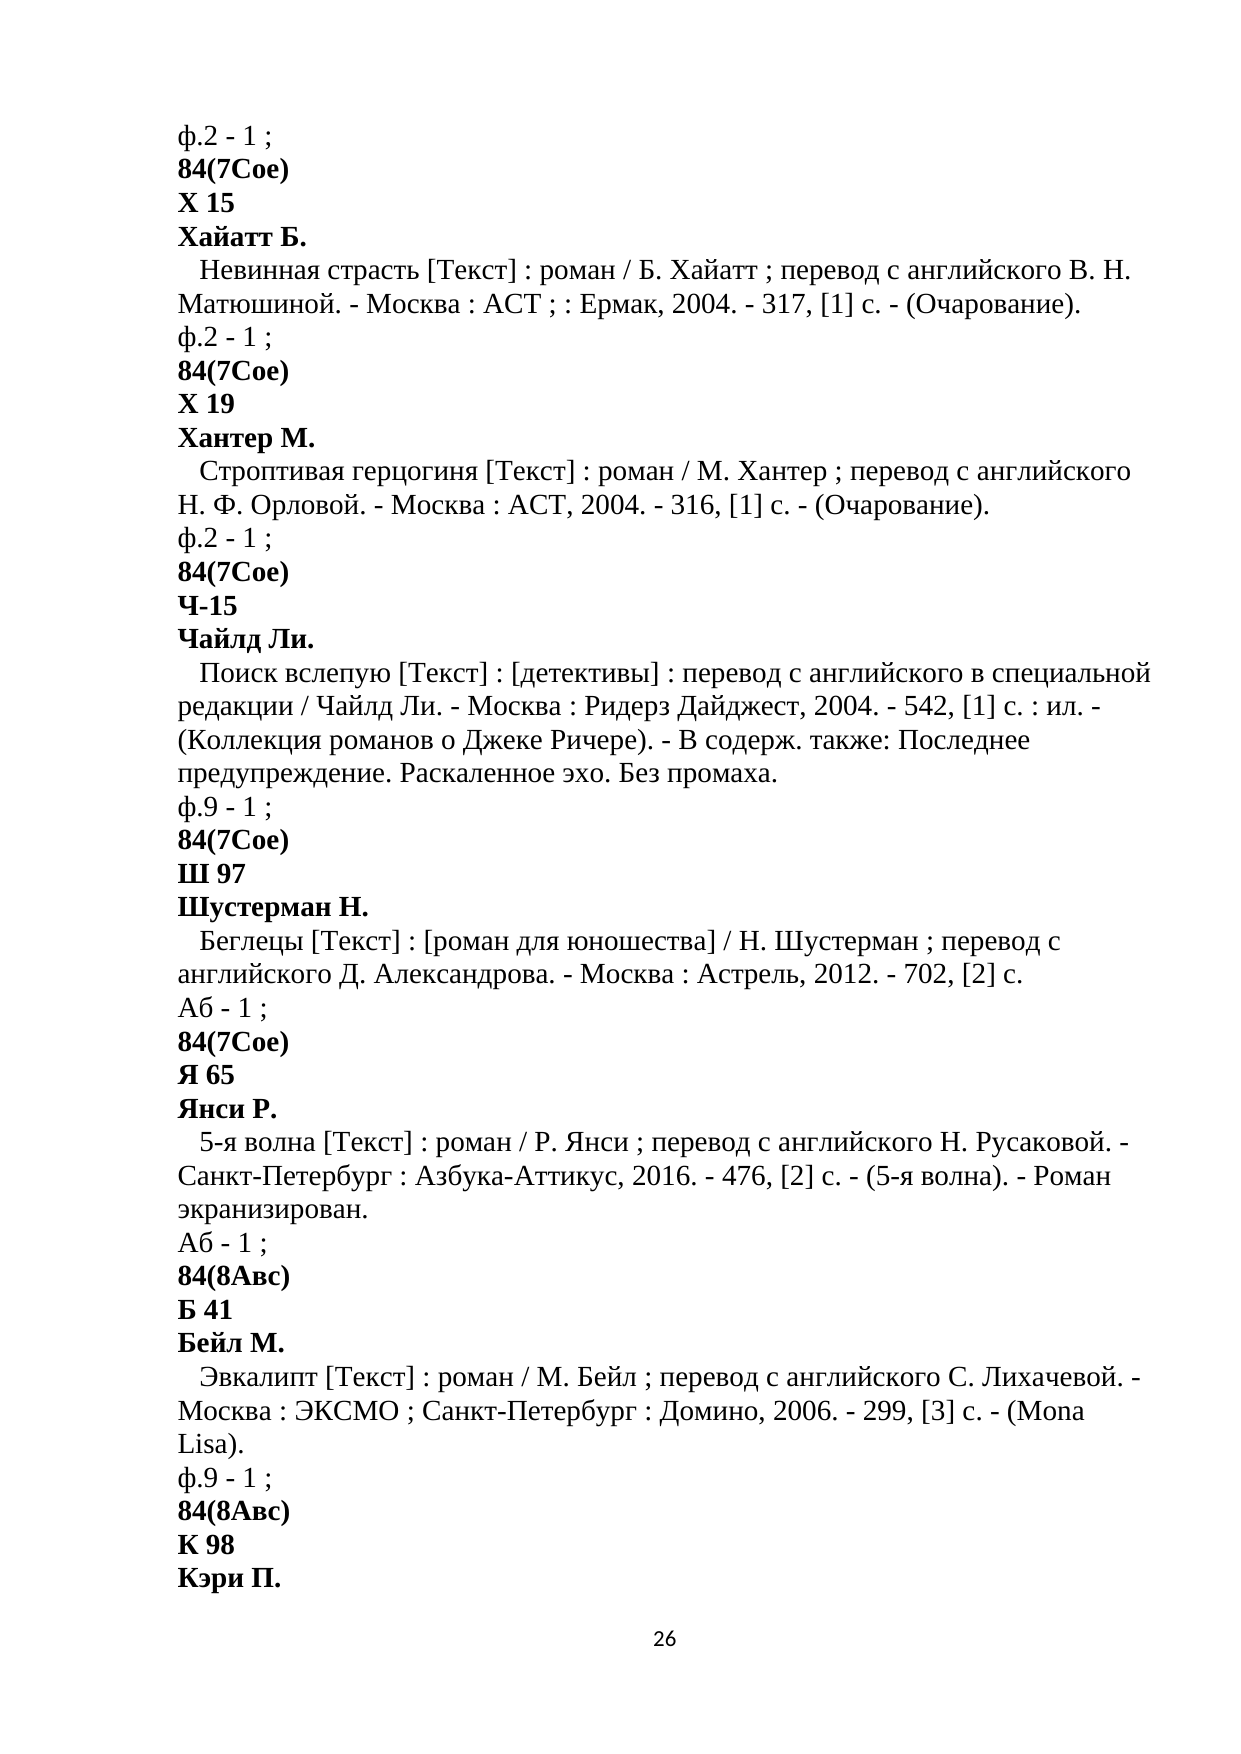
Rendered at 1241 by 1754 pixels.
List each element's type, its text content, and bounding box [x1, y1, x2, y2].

text ф.2 - 1 ; [177, 118, 1152, 152]
text Аб - 1 ; [177, 1225, 1152, 1258]
text 84(7Сое) Ч-15 Чайлд Ли. Поиск вслепую [Текст] : [детективы] : перевод с английского в специальной редакции / Чайлд Ли. - Москва : Ридерз Дайджест, 2004. - 542, [1] с. : ил. - (Коллекция романов о Джеке Ричере). - В содерж. также: Последнее предупреждение. Раскаленное эхо. Без промаха. [177, 554, 1152, 789]
text Аб - 1 ; [177, 990, 1152, 1024]
text 84(7Сое) Я 65 Янси Р. 5-я волна [Текст] : роман / Р. Янси ; перевод с английского Н. Русаковой. - Санкт-Петербург : Азбука-Аттикус, 2016. - 476, [2] с. - (5-я волна). - Роман экранизирован. [177, 1024, 1152, 1225]
text 84(7Сое) Х 19 Хантер М. Строптивая герцогиня [Текст] : роман / М. Хантер ; перевод с английского Н. Ф. Орловой. - Москва : АСТ, 2004. - 316, [1] с. - (Очарование). [177, 353, 1152, 521]
text ф.2 - 1 ; [177, 319, 1152, 353]
text ф.9 - 1 ; [177, 789, 1152, 822]
text 84(8Авс) Б 41 Бейл М. Эвкалипт [Текст] : роман / М. Бейл ; перевод с английского С. Лихачевой. - Москва : ЭКСМО ; Санкт-Петербург : Домино, 2006. - 299, [3] с. - (Mona Lisa). [177, 1258, 1152, 1460]
text 84(7Сое) Ш 97 Шустерман Н. Беглецы [Текст] : [роман для юношества] / Н. Шустерман ; перевод с английского Д. Александрова. - Москва : Астрель, 2012. - 702, [2] с. [177, 822, 1152, 990]
text 84(7Сое) Х 15 Хайатт Б. Невинная страсть [Текст] : роман / Б. Хайатт ; перевод с английского В. Н. Матюшиной. - Москва : АСТ ; : Ермак, 2004. - 317, [1] с. - (Очарование). [177, 152, 1152, 319]
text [177, 1493, 1152, 1594]
text ф.2 - 1 ; [177, 521, 1152, 554]
text ф.9 - 1 ; [177, 1460, 1152, 1493]
